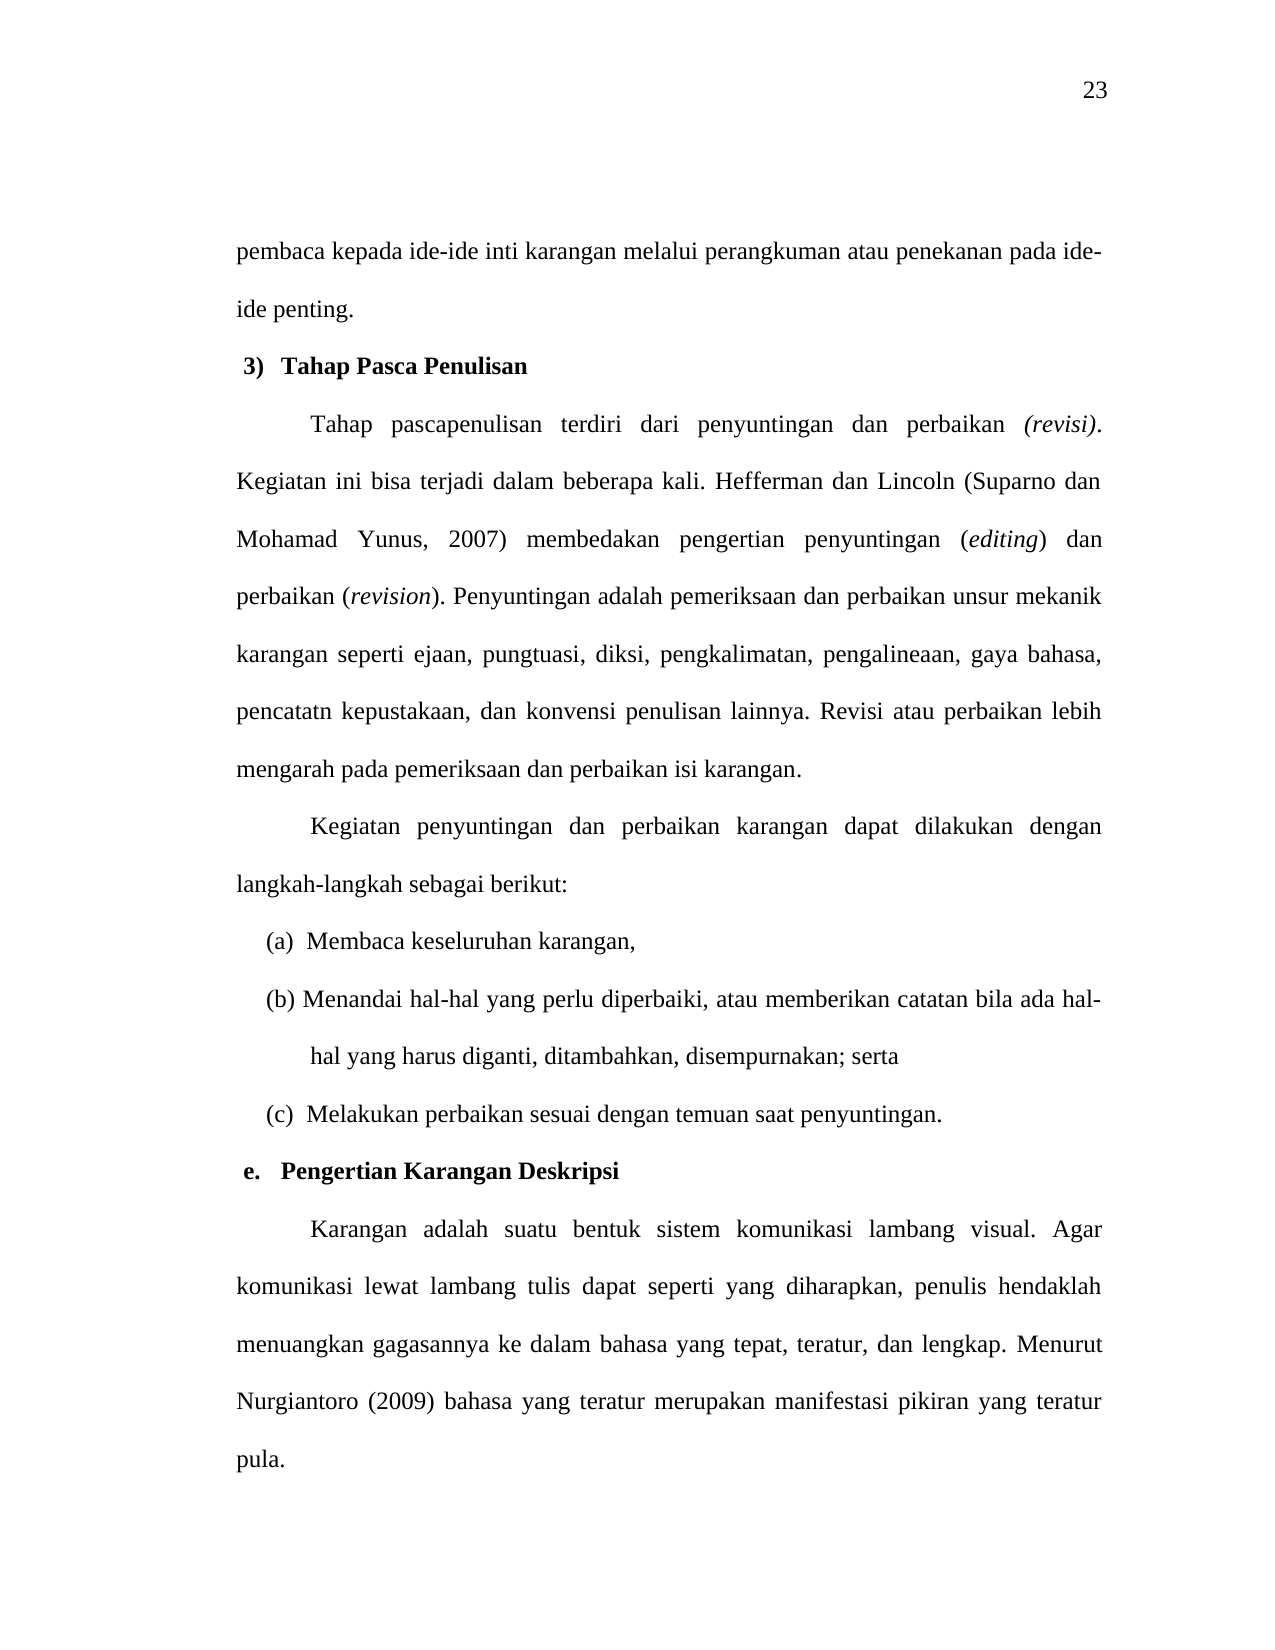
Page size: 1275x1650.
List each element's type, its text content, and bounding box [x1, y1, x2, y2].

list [236, 236, 1102, 322]
list (c) Melakukan perbaikan sesuai dengan temuan saat penyuntingan. [266, 1099, 1102, 1127]
list (a) Membaca keseluruhan karangan, [236, 926, 1102, 955]
list (b) Menandai hal-hal yang perlu diperbaiki, atau memberikan catatan bila ada hal-hal yang harus diganti, ditambahkan, disempurnakan; serta [266, 984, 1102, 1070]
list Pengertian Karangan Deskripsi [243, 1156, 1102, 1185]
list Tahap pascapenulisan terdiri dari penyuntingan dan perbaikan (revisi). Kegiatan ini bisa terjadi dalam beberapa kali. Hefferman dan Lincoln (Suparno dan Mohamad Yunus, 2007) membedakan pengertian penyuntingan (editing) dan perbaikan (revision). Penyuntingan adalah pemeriksaan dan perbaikan unsur mekanik karangan seperti ejaan, pungtuasi, diksi, pengkalimatan, pengalineaan, gaya bahasa, pencatatn kepustakaan, dan konvensi penulisan lainnya. Revisi atau perbaikan lebih mengarah pada pemeriksaan dan perbaikan isi karangan. [236, 409, 1102, 782]
list Tahap Pasca Penulisan [243, 351, 1102, 380]
list Karangan adalah suatu bentuk sistem komunikasi lambang visual. Agar komunikasi lewat lambang tulis dapat seperti yang diharapkan, penulis hendaklah menuangkan gagasannya ke dalam bahasa yang tepat, teratur, dan lengkap. Menurut Nurgiantoro (2009) bahasa yang teratur merupakan manifestasi pikiran yang teratur pula. [236, 1214, 1102, 1472]
list Kegiatan penyuntingan dan perbaikan karangan dapat dilakukan dengan langkah-langkah sebagai berikut: [236, 811, 1102, 897]
